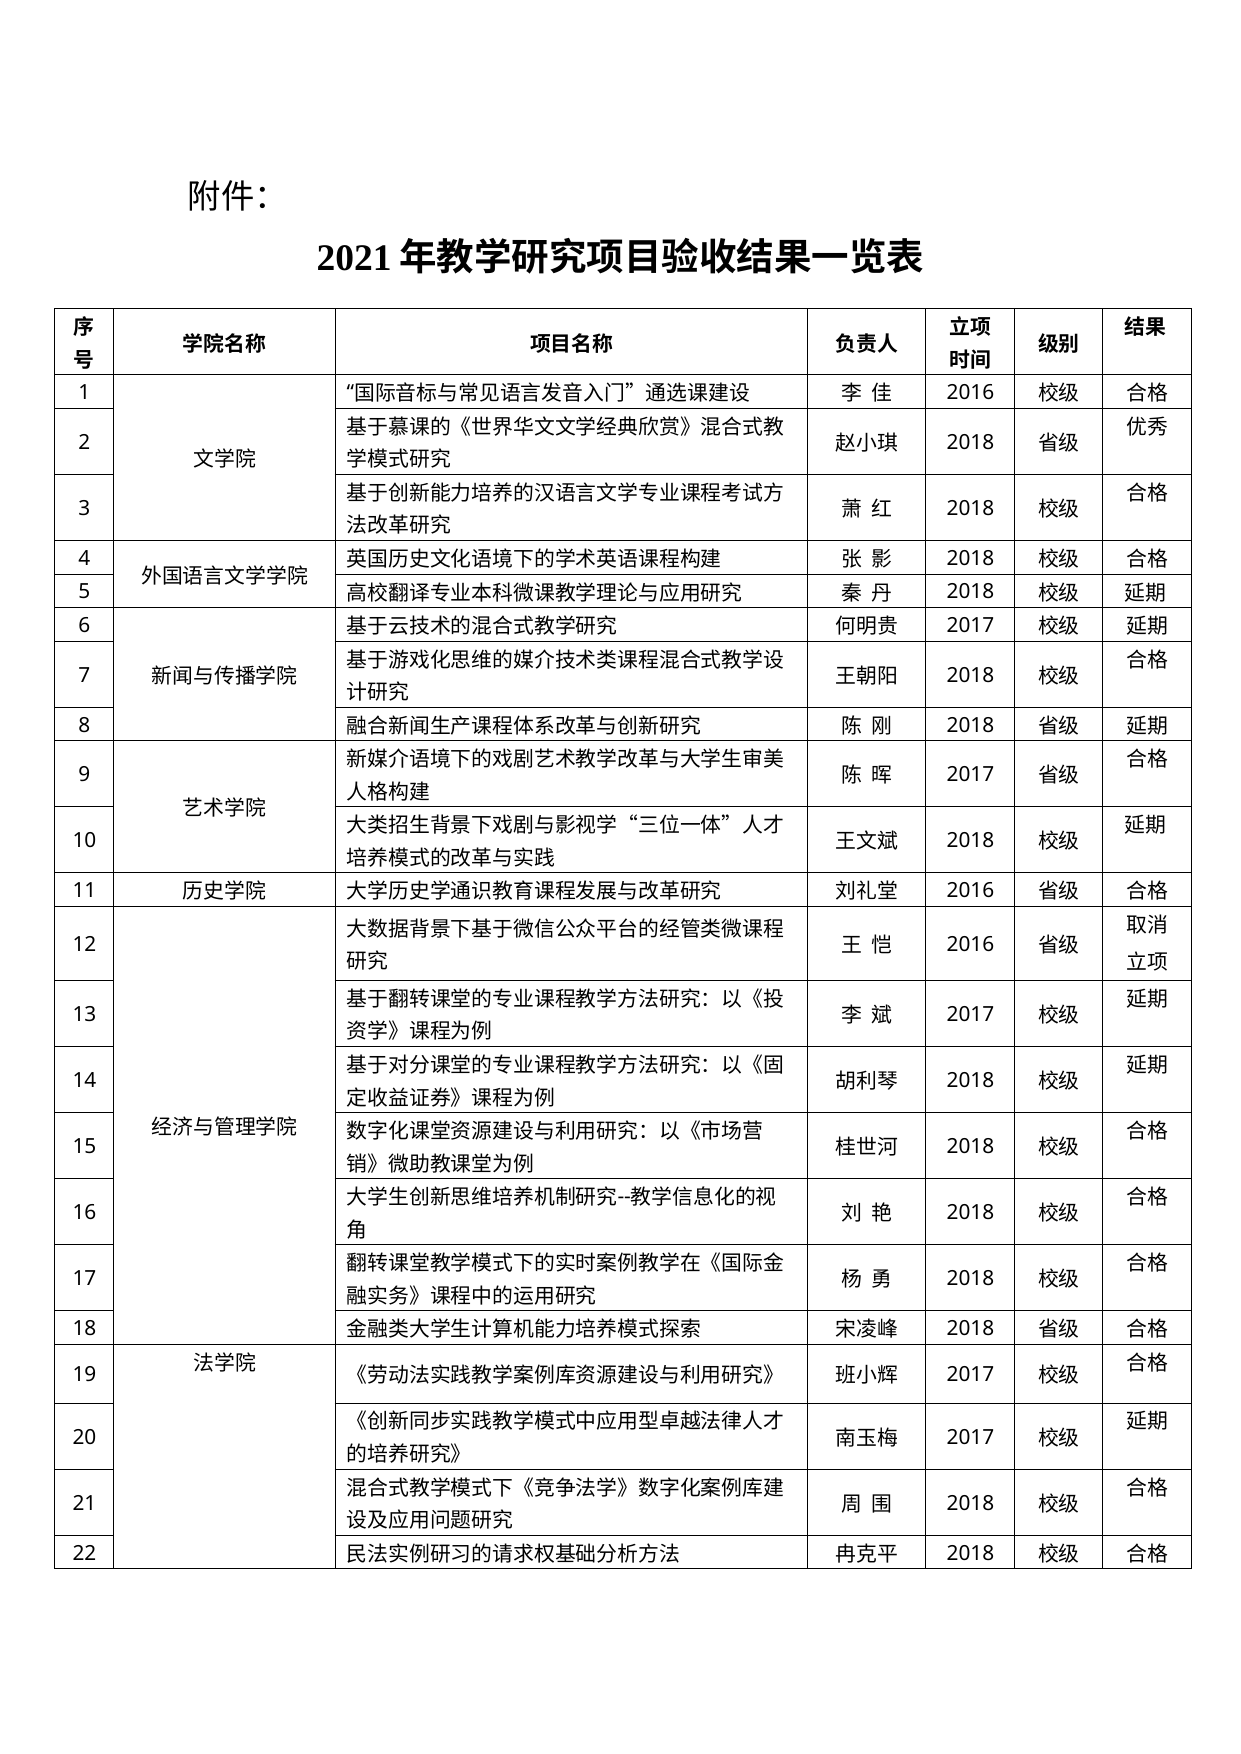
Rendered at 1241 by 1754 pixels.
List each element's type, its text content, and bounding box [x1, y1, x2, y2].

table_cell 历史学院 [114, 873, 335, 906]
table_cell 2016 [926, 375, 1014, 408]
table_cell 2016 [926, 873, 1014, 906]
table_cell 延期 [1103, 1047, 1191, 1112]
table_cell 胡利琴 [808, 1047, 925, 1112]
table_cell 22 [55, 1536, 113, 1568]
table_cell 校级 [1015, 375, 1102, 408]
table_cell 9 [55, 741, 113, 806]
table_cell 基于游戏化思维的媒介技术类课程混合式教学设计研究 [336, 642, 807, 707]
table_cell 优秀 [1103, 409, 1191, 474]
table_cell 何明贵 [808, 608, 925, 641]
table_cell 校级 [1015, 642, 1102, 707]
table_cell 英国历史文化语境下的学术英语课程构建 [336, 541, 807, 573]
table_cell 14 [55, 1047, 113, 1112]
table_cell 6 [55, 608, 113, 641]
table_cell 延期 [1103, 575, 1191, 607]
table_cell 10 [55, 807, 113, 872]
table_cell 2018 [926, 1113, 1014, 1178]
table_cell 2 [55, 409, 113, 474]
table_cell “国际音标与常见语言发音入门”通选课建设 [336, 375, 807, 408]
table_cell 2018 [926, 475, 1014, 540]
table_cell 合格 [1103, 1536, 1191, 1568]
table_cell 取消 立项 [1103, 907, 1191, 980]
table_cell 校级 [1015, 1404, 1102, 1468]
table_cell 合格 [1103, 873, 1191, 906]
table_cell 校级 [1015, 1047, 1102, 1112]
table_cell 大学历史学通识教育课程发展与改革研究 [336, 873, 807, 906]
table_cell 冉克平 [808, 1536, 925, 1568]
table_cell 2018 [926, 541, 1014, 573]
table_cell 18 [55, 1311, 113, 1344]
table_cell 南玉梅 [808, 1404, 925, 1468]
table_cell 萧 红 [808, 475, 925, 540]
table_cell 2018 [926, 1047, 1014, 1112]
table_cell 5 [55, 575, 113, 607]
table_cell 基于云技术的混合式教学研究 [336, 608, 807, 641]
table_header 学院名称 [114, 309, 335, 374]
table_cell 王 恺 [808, 907, 925, 980]
table_cell 校级 [1015, 1536, 1102, 1568]
table_cell 省级 [1015, 873, 1102, 906]
table_cell 大学生创新思维培养机制研究--教学信息化的视角 [336, 1179, 807, 1244]
table_cell 省级 [1015, 907, 1102, 980]
table_cell 合格 [1103, 741, 1191, 806]
table_cell 王朝阳 [808, 642, 925, 707]
table_cell 基于对分课堂的专业课程教学方法研究：以《固定收益证券》课程为例 [336, 1047, 807, 1112]
table_cell 2018 [926, 1470, 1014, 1534]
table_cell 11 [55, 873, 113, 906]
table_cell 合格 [1103, 1311, 1191, 1344]
table_cell 合格 [1103, 1113, 1191, 1178]
table_cell 延期 [1103, 807, 1191, 872]
table_cell 8 [55, 708, 113, 740]
table_cell 校级 [1015, 475, 1102, 540]
table_cell 李 佳 [808, 375, 925, 408]
table_cell 陈 刚 [808, 708, 925, 740]
table_header 项目名称 [336, 309, 807, 374]
table_header 负责人 [808, 309, 925, 374]
table_cell 基于慕课的《世界华文文学经典欣赏》混合式教学模式研究 [336, 409, 807, 474]
table_cell 王文斌 [808, 807, 925, 872]
table_cell 李 斌 [808, 981, 925, 1046]
table_cell 校级 [1015, 981, 1102, 1046]
table_cell 合格 [1103, 1179, 1191, 1244]
table_cell 校级 [1015, 1470, 1102, 1534]
table_cell 3 [55, 475, 113, 540]
table_cell 校级 [1015, 1345, 1102, 1402]
table_cell 合格 [1103, 475, 1191, 540]
table_header 级别 [1015, 309, 1102, 374]
table_cell 校级 [1015, 807, 1102, 872]
table_cell 2017 [926, 608, 1014, 641]
table_cell 法学院 [114, 1345, 335, 1568]
table_cell 2018 [926, 708, 1014, 740]
table_cell 合格 [1103, 1345, 1191, 1402]
table_cell 新闻与传播学院 [114, 608, 335, 740]
table_cell 7 [55, 642, 113, 707]
table_cell 张 影 [808, 541, 925, 573]
table_cell 刘 艳 [808, 1179, 925, 1244]
table_cell 大数据背景下基于微信公众平台的经管类微课程研究 [336, 907, 807, 980]
table_cell 19 [55, 1345, 113, 1402]
text 附件： [187, 162, 1053, 227]
table_cell 省级 [1015, 708, 1102, 740]
table_cell 15 [55, 1113, 113, 1178]
table_cell 2018 [926, 807, 1014, 872]
table_cell 2018 [926, 575, 1014, 607]
table_cell 省级 [1015, 741, 1102, 806]
table_cell 延期 [1103, 708, 1191, 740]
table_cell 外国语言文学学院 [114, 541, 335, 607]
table_cell 经济与管理学院 [114, 907, 335, 1344]
table_cell 数字化课堂资源建设与利用研究：以《市场营销》微助教课堂为例 [336, 1113, 807, 1178]
table_cell 16 [55, 1179, 113, 1244]
table_cell 基于翻转课堂的专业课程教学方法研究：以《投资学》课程为例 [336, 981, 807, 1046]
table_cell 1 [55, 375, 113, 408]
table_cell 17 [55, 1245, 113, 1310]
table_cell 校级 [1015, 541, 1102, 573]
table_cell 合格 [1103, 375, 1191, 408]
table_cell 延期 [1103, 608, 1191, 641]
table_cell 12 [55, 907, 113, 980]
table_cell 合格 [1103, 642, 1191, 707]
table_cell 混合式教学模式下《竞争法学》数字化案例库建设及应用问题研究 [336, 1470, 807, 1534]
text 2021年教学研究项目验收结果一览表 [187, 227, 1053, 281]
table_cell 融合新闻生产课程体系改革与创新研究 [336, 708, 807, 740]
table_cell 合格 [1103, 1245, 1191, 1310]
table_cell 校级 [1015, 1245, 1102, 1310]
table_cell 新媒介语境下的戏剧艺术教学改革与大学生审美人格构建 [336, 741, 807, 806]
table_cell 杨 勇 [808, 1245, 925, 1310]
table_cell 合格 [1103, 1470, 1191, 1534]
table_cell 秦 丹 [808, 575, 925, 607]
table_cell 《劳动法实践教学案例库资源建设与利用研究》 [336, 1345, 807, 1402]
table_cell 金融类大学生计算机能力培养模式探索 [336, 1311, 807, 1344]
table_cell 校级 [1015, 608, 1102, 641]
table_cell 桂世河 [808, 1113, 925, 1178]
table_cell 2017 [926, 1404, 1014, 1468]
table_cell 校级 [1015, 575, 1102, 607]
table_header 序号 [55, 309, 113, 374]
table_cell 刘礼堂 [808, 873, 925, 906]
table_cell 周 围 [808, 1470, 925, 1534]
table_cell 校级 [1015, 1179, 1102, 1244]
table_cell 合格 [1103, 541, 1191, 573]
table_cell 翻转课堂教学模式下的实时案例教学在《国际金融实务》课程中的运用研究 [336, 1245, 807, 1310]
table_cell 省级 [1015, 1311, 1102, 1344]
table_cell 2018 [926, 1179, 1014, 1244]
table_cell 20 [55, 1404, 113, 1468]
table_cell 2018 [926, 1245, 1014, 1310]
table_cell 2018 [926, 1311, 1014, 1344]
table_cell 13 [55, 981, 113, 1046]
table_header 立项 时间 [926, 309, 1014, 374]
table_cell 基于创新能力培养的汉语言文学专业课程考试方法改革研究 [336, 475, 807, 540]
table_cell 宋凌峰 [808, 1311, 925, 1344]
table_cell 艺术学院 [114, 741, 335, 872]
table_cell 21 [55, 1470, 113, 1534]
table_cell 延期 [1103, 1404, 1191, 1468]
table_header 结果 [1103, 309, 1191, 374]
table_cell 文学院 [114, 375, 335, 540]
table_cell 省级 [1015, 409, 1102, 474]
table_cell 4 [55, 541, 113, 573]
table_cell 2018 [926, 409, 1014, 474]
table_cell 高校翻译专业本科微课教学理论与应用研究 [336, 575, 807, 607]
table_cell 2017 [926, 741, 1014, 806]
table_cell 陈 晖 [808, 741, 925, 806]
table_cell 《创新同步实践教学模式中应用型卓越法律人才的培养研究》 [336, 1404, 807, 1468]
table_cell 2016 [926, 907, 1014, 980]
table_cell 2017 [926, 981, 1014, 1046]
table_cell 2018 [926, 642, 1014, 707]
table_cell 校级 [1015, 1113, 1102, 1178]
table_cell 赵小琪 [808, 409, 925, 474]
table_cell 大类招生背景下戏剧与影视学“三位一体”人才培养模式的改革与实践 [336, 807, 807, 872]
table_cell 民法实例研习的请求权基础分析方法 [336, 1536, 807, 1568]
table_cell 延期 [1103, 981, 1191, 1046]
table_cell 班小辉 [808, 1345, 925, 1402]
table_cell 2017 [926, 1345, 1014, 1402]
table_cell 2018 [926, 1536, 1014, 1568]
